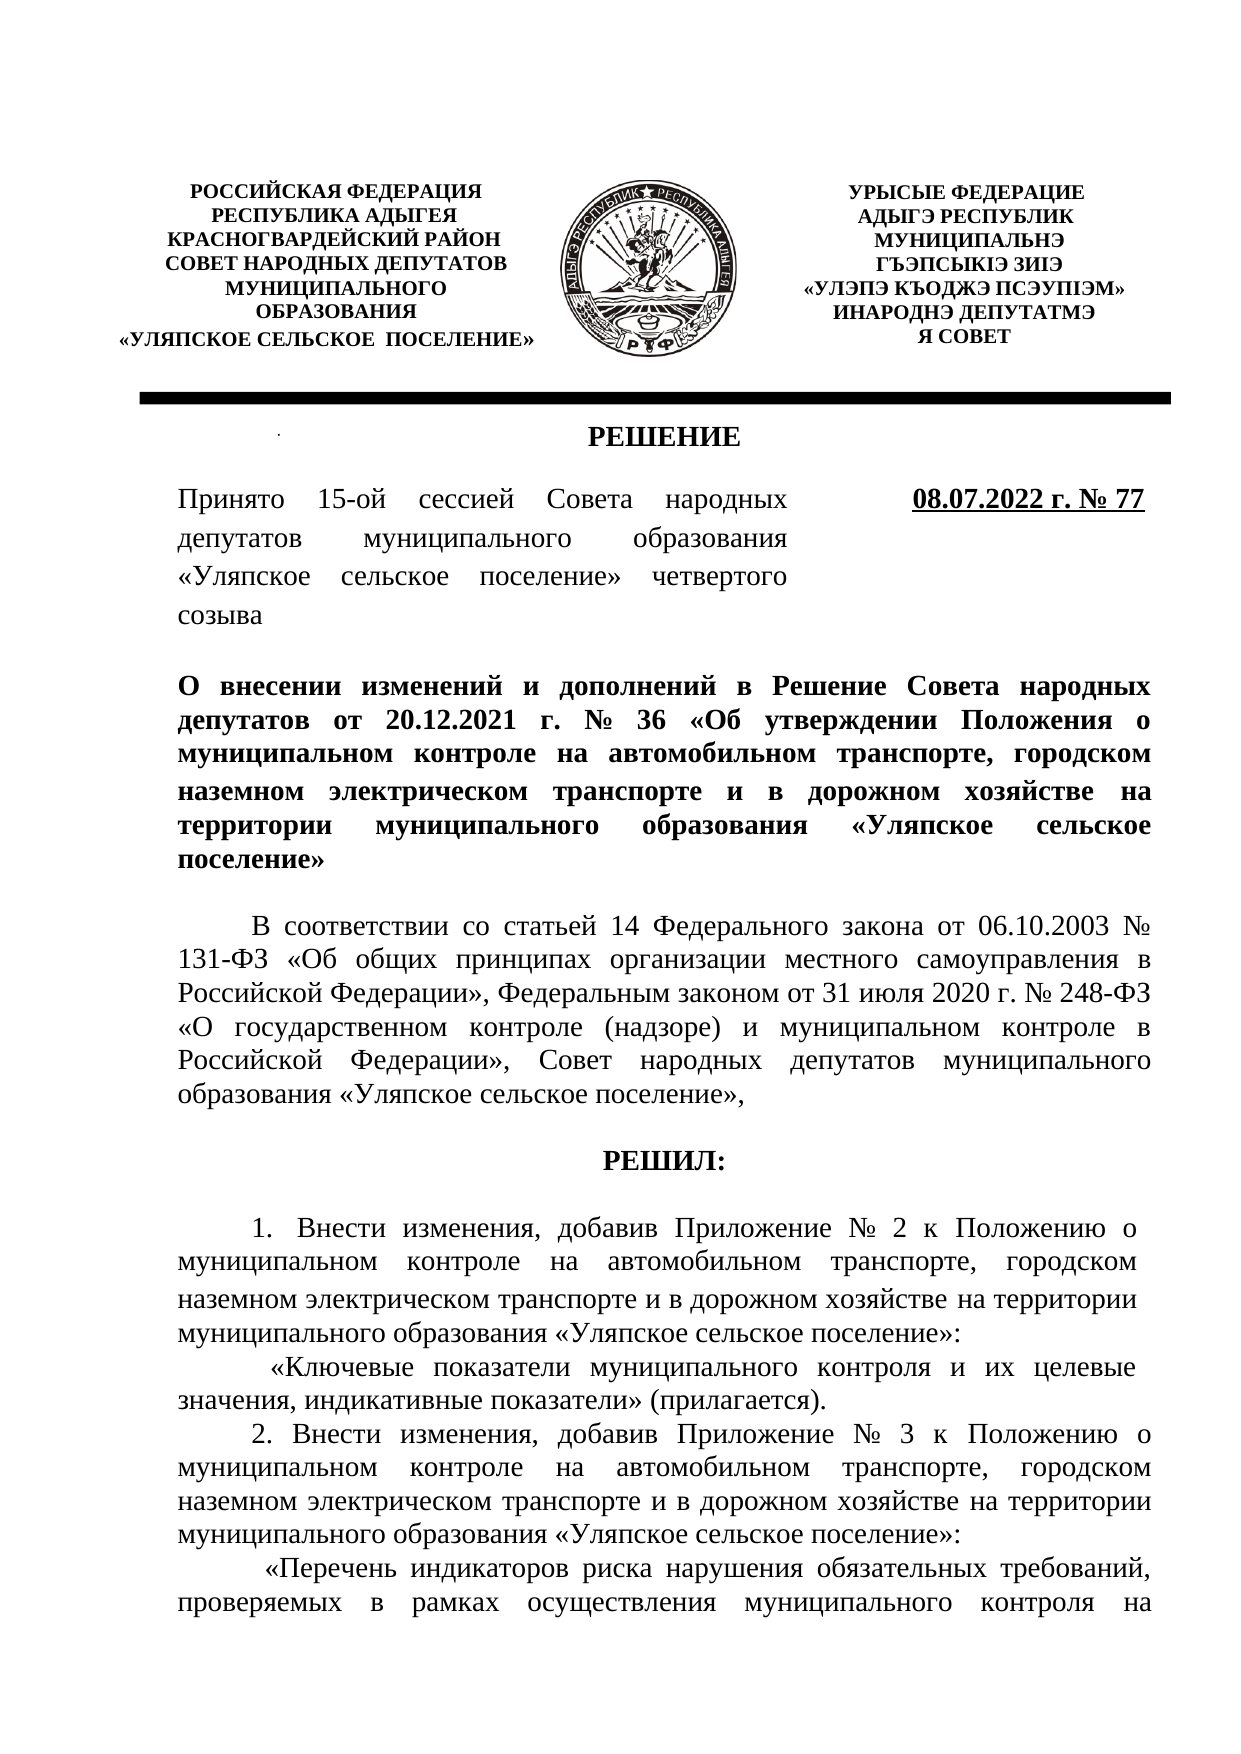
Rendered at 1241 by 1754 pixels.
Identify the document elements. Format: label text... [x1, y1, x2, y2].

text РЕШИЛ: [177, 1143, 1152, 1176]
text В соответствии со статьей 14 Федерального закона от 06.10.2003 № 131-ФЗ «Об общих принципах организации местного самоуправления в Российской Федерации», Федеральным законом от 31 июля 2020 г. № 248-ФЗ «О государственном контроле (надзоре) и муниципальном контроле в Российской Федерации», Совет народных депутатов муниципального образования «Уляпское сельское поселение», [177, 908, 1152, 1109]
table_header 08.07.2022 г. № 77 [799, 481, 1163, 635]
text 2. Внести изменения, добавив Приложение № 3 к Положению о муниципальном контроле на автомобильном транспорте, городском наземном электрическом транспорте и в дорожном хозяйстве на территории муниципального образования «Уляпское сельское поселение»: [177, 1416, 1152, 1550]
picture [560, 180, 737, 357]
text РЕШЕНИЕ [177, 419, 1152, 453]
text О внесении изменений и дополнений в Решение Совета народных депутатов от 20.12.2021 г. № 36 «Об утверждении Положения о муниципальном контроле на автомобильном транспорте, городском наземном электрическом транспорте и в дорожном хозяйстве на территории муниципального образования «Уляпское сельское поселение» [177, 668, 1152, 874]
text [177, 1550, 1152, 1617]
table_header Принято 15-ой сессией Совета народных депутатов муниципального образования «Уляпское сельское поселение» четвертого созыва [166, 481, 799, 635]
text 1. Внести изменения, добавив Приложение № 2 к Положению о муниципальном контроле на автомобильном транспорте, городском наземном электрическом транспорте и в дорожном хозяйстве на территории муниципального образования «Уляпское сельское поселение»: [177, 1210, 1137, 1349]
text «Ключевые показатели муниципального контроля и их целевые значения, индикативные показатели» (прилагается). [177, 1349, 1137, 1416]
